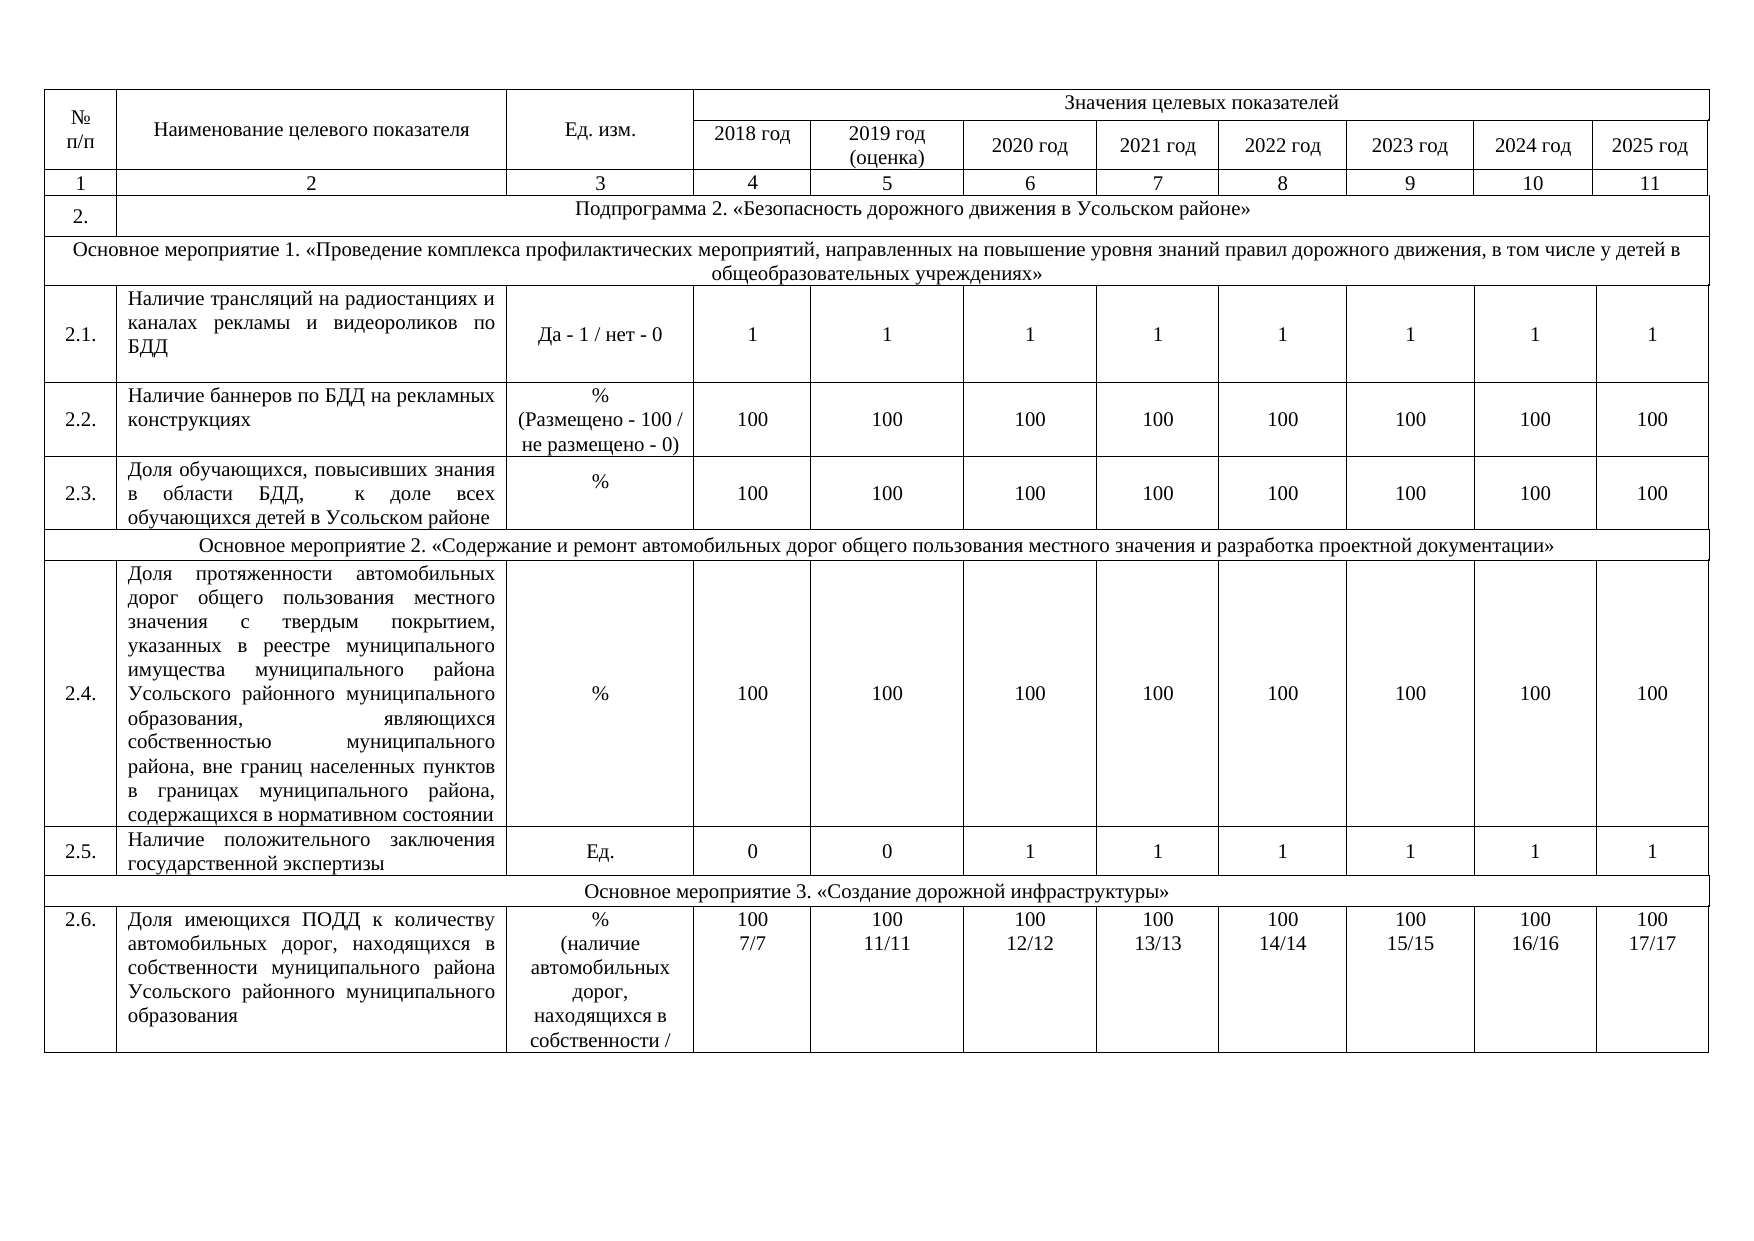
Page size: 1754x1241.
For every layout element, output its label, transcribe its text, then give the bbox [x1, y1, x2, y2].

table_cell Наличие баннеров по БДД на рекламных конструкциях [117, 383, 506, 456]
table_cell 100 [1219, 561, 1346, 826]
table_cell 100 [694, 457, 810, 529]
table_cell 100 [1097, 457, 1218, 529]
table_cell 10 [1474, 170, 1592, 195]
table_cell 1 [1597, 827, 1708, 875]
table_cell 1 [1347, 286, 1474, 382]
table_cell 2.2. [45, 383, 116, 456]
table_cell 2.6. [45, 907, 116, 1052]
table_cell 1 [1475, 827, 1596, 875]
table_cell 2022 год [1219, 121, 1346, 169]
table_cell 100 11/11 [811, 907, 963, 1052]
table_cell 7 [1097, 170, 1218, 195]
table_cell 1 [1219, 827, 1346, 875]
table_cell 9 [1347, 170, 1473, 195]
table_cell Основное мероприятие 1. «Проведение комплекса профилактических мероприятий, направленных на повышение уровня знаний правил дорожного движения, в том числе у детей в общеобразовательных учреждениях» [45, 237, 1709, 285]
table_cell 100 [811, 383, 963, 456]
table_cell 2021 год [1097, 121, 1218, 169]
table_cell Наличие трансляций на радиостанциях и каналах рекламы и видеороликов по БДД [117, 286, 506, 382]
table_cell % (Размещено - 100 / не размещено - 0) [507, 383, 693, 456]
table_cell Подпрограмма 2. «Безопасность дорожного движения в Усольском районе» [117, 195, 1709, 236]
table_cell 100 [964, 561, 1096, 826]
table_header Наименование целевого показателя [117, 90, 506, 169]
table_cell % [507, 457, 693, 529]
table_cell Доля протяженности автомобильных дорог общего пользования местного значения с твердым покрытием, указанных в реестре муниципального имущества муниципального района Усольского районного муниципального образования, являющихся собственностью муниципального района, вне границ населенных пунктов в границах муниципального района, содержащихся в нормативном состоянии [117, 561, 506, 826]
table_cell 1 [811, 286, 963, 382]
table_cell 1 [45, 170, 116, 195]
table_cell Наличие положительного заключения государственной экспертизы [117, 827, 506, 875]
table_cell 2018 год [694, 121, 810, 169]
table_cell 1 [964, 286, 1096, 382]
table_cell 1 [1347, 827, 1474, 875]
table_cell 2. [45, 196, 116, 236]
table_cell 100 15/15 [1347, 907, 1474, 1052]
table_cell 100 [1219, 457, 1346, 529]
table_cell 5 [811, 170, 963, 195]
table_cell 100 [1097, 561, 1218, 826]
table_cell 100 [1347, 457, 1474, 529]
table_cell 100 14/14 [1219, 907, 1346, 1052]
table_cell 1 [1597, 286, 1708, 382]
table_cell 100 [1347, 383, 1474, 456]
table_cell 100 [1475, 561, 1596, 826]
table_cell Да - 1 / нет - 0 [507, 286, 693, 382]
table_cell 3 [507, 170, 693, 195]
table_cell 0 [811, 827, 963, 875]
table_cell 100 [1347, 561, 1474, 826]
table_cell 0 [694, 827, 810, 875]
table_cell 100 17/17 [1597, 907, 1708, 1052]
table_header Ед. изм. [507, 90, 693, 169]
table_cell 2.4. [45, 561, 116, 826]
table_cell % [507, 561, 693, 826]
table_cell 100 [811, 457, 963, 529]
table_cell % (наличие автомобильных дорог, находящихся в собственности / наличие ПОДД) [507, 907, 693, 1052]
table_cell 2.3. [45, 457, 116, 529]
table_cell 100 [1219, 383, 1346, 456]
table_cell 100 [964, 457, 1096, 529]
table_cell Ед. [507, 827, 693, 875]
table_cell Доля обучающихся, повысивших знания в области БДД, к доле всех обучающихся детей в Усольском районе [117, 457, 506, 529]
table_cell 100 [964, 383, 1096, 456]
table_cell 2.5. [45, 827, 116, 875]
table_cell 100 [694, 561, 810, 826]
table_cell 2024 год [1474, 121, 1592, 169]
table_cell 100 [1597, 561, 1708, 826]
table_cell 2 [117, 170, 506, 195]
table_cell 100 7/7 [694, 907, 810, 1052]
table_cell 1 [1097, 827, 1218, 875]
table_cell 4 [694, 170, 810, 195]
table_cell 6 [964, 170, 1096, 195]
table_cell 100 [811, 561, 963, 826]
table_cell 1 [1475, 286, 1596, 382]
table_cell 1 [964, 827, 1096, 875]
table_cell Основное мероприятие 3. «Создание дорожной инфраструктуры» [45, 876, 1709, 906]
table_cell 100 16/16 [1475, 907, 1596, 1052]
table_cell 2019 год (оценка) [811, 121, 963, 169]
table_cell 100 [1475, 457, 1596, 529]
table_cell 100 [1475, 383, 1596, 456]
table_cell 1 [694, 286, 810, 382]
table_header № п/п [45, 90, 116, 169]
table_cell 100 13/13 [1097, 907, 1218, 1052]
table_cell 100 12/12 [964, 907, 1096, 1052]
table_cell 100 [1097, 383, 1218, 456]
table_cell 2020 год [964, 121, 1096, 169]
table_cell 8 [1219, 170, 1346, 195]
table_cell 100 [1597, 457, 1708, 529]
table_cell 2.1. [45, 286, 116, 382]
table_cell 1 [1219, 286, 1346, 382]
table_cell 2023 год [1347, 121, 1473, 169]
table_cell 1 [1097, 286, 1218, 382]
table_cell 2025 год [1593, 121, 1707, 169]
table_cell Основное мероприятие 2. «Содержание и ремонт автомобильных дорог общего пользования местного значения и разработка проектной документации» [45, 530, 1709, 560]
table_cell 100 [694, 383, 810, 456]
table_cell 100 [1597, 383, 1708, 456]
table_cell 11 [1593, 170, 1707, 195]
table_header Значения целевых показателей [694, 90, 1709, 120]
